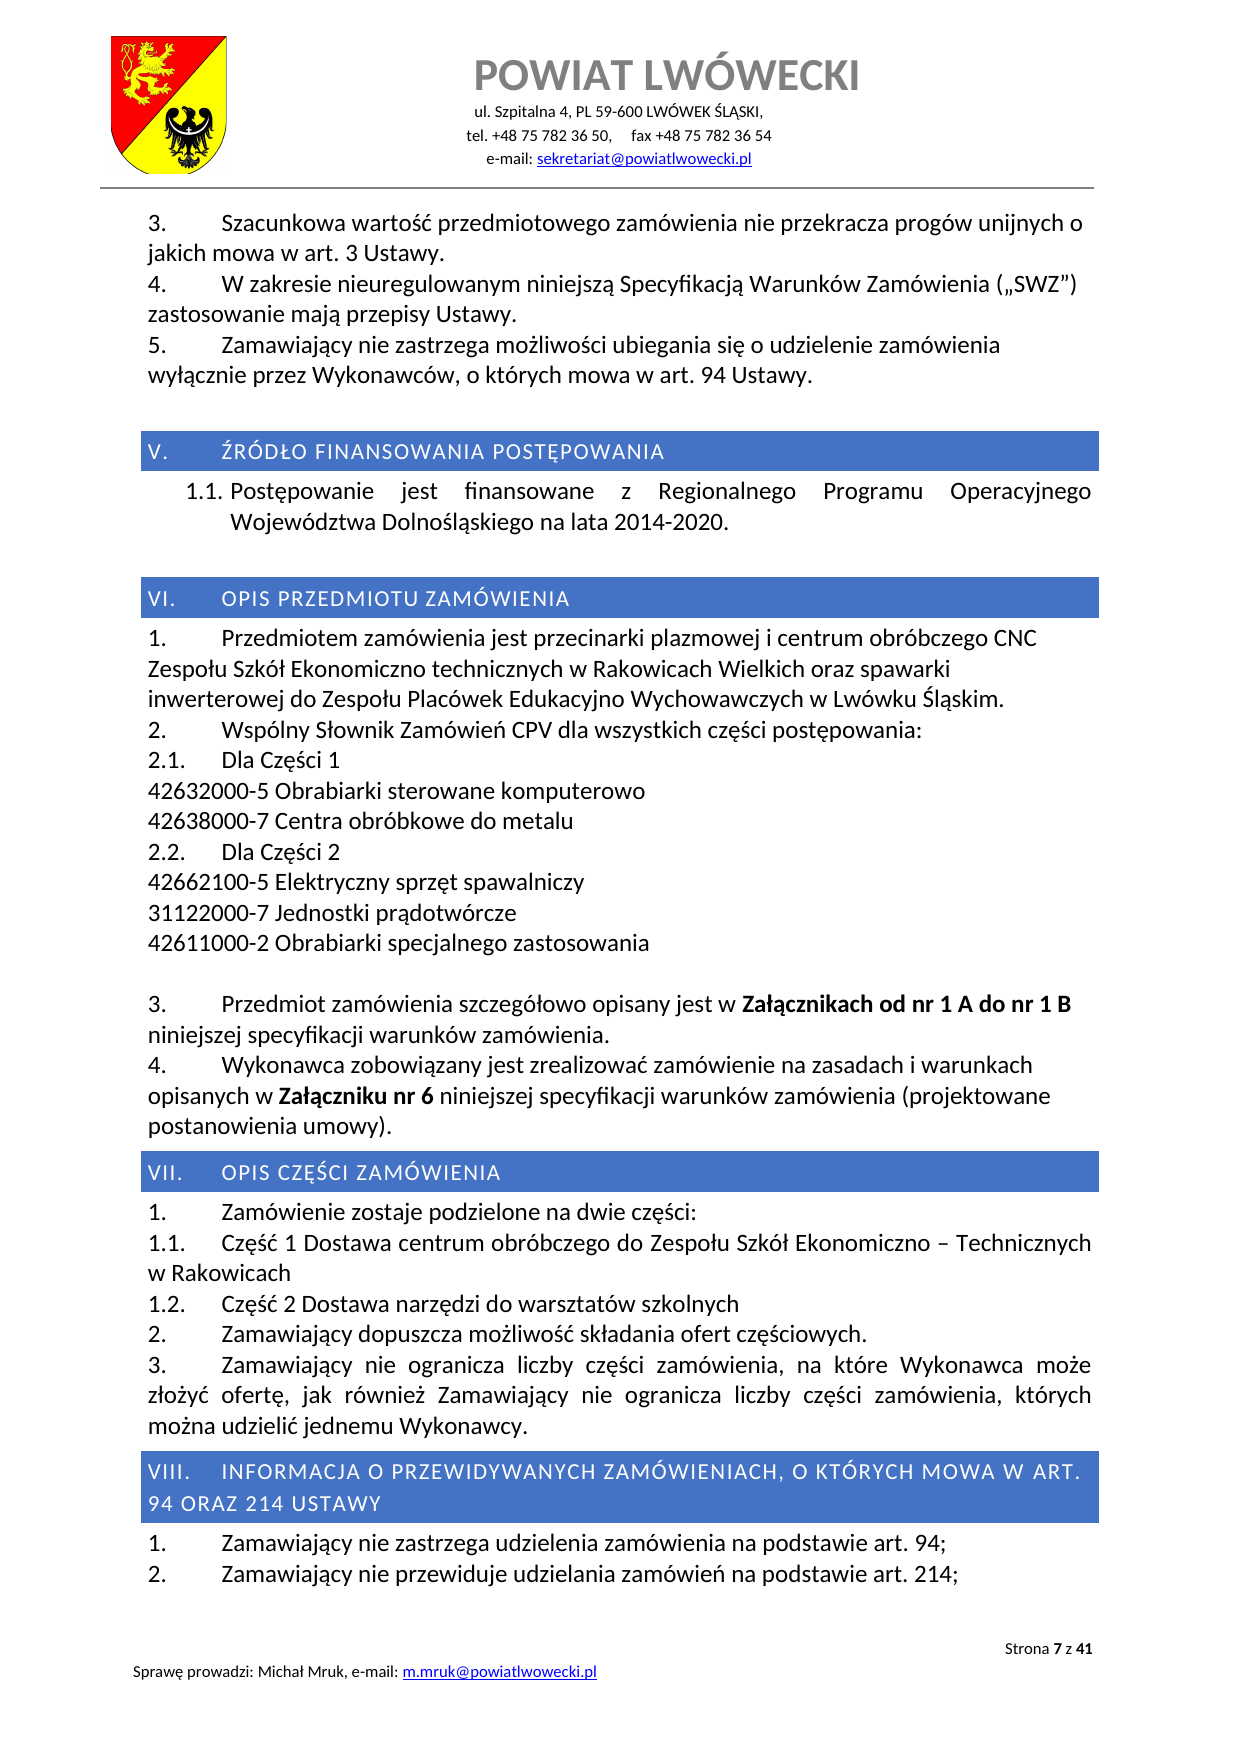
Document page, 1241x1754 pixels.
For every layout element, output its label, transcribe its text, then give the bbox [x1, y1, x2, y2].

text 42638000-7 Centra obróbkowe do metalu [148, 805, 1093, 836]
list Wspólny Słownik Zamówień CPV dla wszystkich części postępowania: [148, 714, 1093, 744]
list ŹRÓDŁO FINANSOWANIA POSTĘPOWANIA [148, 437, 1093, 465]
list Zamówienie zostaje podzielone na dwie części: [148, 1196, 1093, 1227]
text 42662100-5 Elektryczny sprzęt spawalniczy [148, 866, 1093, 897]
list Przedmiot zamówienia szczegółowo opisany jest w Załącznikach od nr 1 A do nr 1 B niniejszej specyfikacji warunków zamówienia. [148, 988, 1093, 1049]
text 42632000-5 Obrabiarki sterowane komputerowo [148, 775, 1093, 805]
list Wykonawca zobowiązany jest zrealizować zamówienie na zasadach i warunkach opisanych w Załączniku nr 6 niniejszej specyfikacji warunków zamówienia (projektowane postanowienia umowy). [148, 1049, 1093, 1141]
list OPIS PRZEDMIOTU ZAMÓWIENIA [148, 584, 1093, 612]
list INFORMACJA O PRZEWIDYWANYCH ZAMÓWIENIACH, O KTÓRYCH MOWA W ART. 94 oraz 214 USTAWY [148, 1457, 1093, 1517]
list W zakresie nieuregulowanym niniejszą Specyfikacją Warunków Zamówienia („SWZ”) zastosowanie mają przepisy Ustawy. [148, 268, 1093, 329]
list Zamawiający nie ogranicza liczby części zamówienia, na które Wykonawca może złożyć ofertę, jak również Zamawiający nie ogranicza liczby części zamówienia, których można udzielić jednemu Wykonawcy. [148, 1349, 1093, 1440]
picture [111, 36, 227, 174]
list Przedmiotem zamówienia jest przecinarki plazmowej i centrum obróbczego CNC Zespołu Szkół Ekonomiczno technicznych w Rakowicach Wielkich oraz spawarki inwerterowej do Zespołu Placówek Edukacyjno Wychowawczych w Lwówku Śląskim. [148, 622, 1093, 714]
list Szacunkowa wartość przedmiotowego zamówienia nie przekracza progów unijnych o jakich mowa w art. 3 Ustawy. [148, 207, 1093, 268]
list Część 1 Dostawa centrum obróbczego do Zespołu Szkół Ekonomiczno – Technicznych w Rakowicach [148, 1227, 1093, 1288]
text 42611000-2 Obrabiarki specjalnego zastosowania [148, 927, 1093, 958]
list Zamawiający nie zastrzega możliwości ubiegania się o udzielenie zamówienia wyłącznie przez Wykonawców, o których mowa w art. 94 Ustawy. [148, 329, 1093, 390]
list Zamawiający dopuszcza możliwość składania ofert częściowych. [148, 1318, 1093, 1349]
list Zamawiający nie przewiduje udzielania zamówień na podstawie art. 214; [148, 1558, 1093, 1589]
list Postępowanie jest finansowane z Regionalnego Programu Operacyjnego Województwa Dolnośląskiego na lata 2014-2020. [185, 476, 1093, 537]
list OPIS CZĘŚCI ZAMÓWIENIA [148, 1158, 1093, 1186]
list Część 2 Dostawa narzędzi do warsztatów szkolnych [148, 1288, 1093, 1318]
list Dla Części 1 [148, 744, 1093, 775]
list Zamawiający nie zastrzega udzielenia zamówienia na podstawie art. 94; [148, 1528, 1093, 1558]
list Dla Części 2 [148, 836, 1093, 866]
text 31122000-7 Jednostki prądotwórcze [148, 897, 1093, 927]
